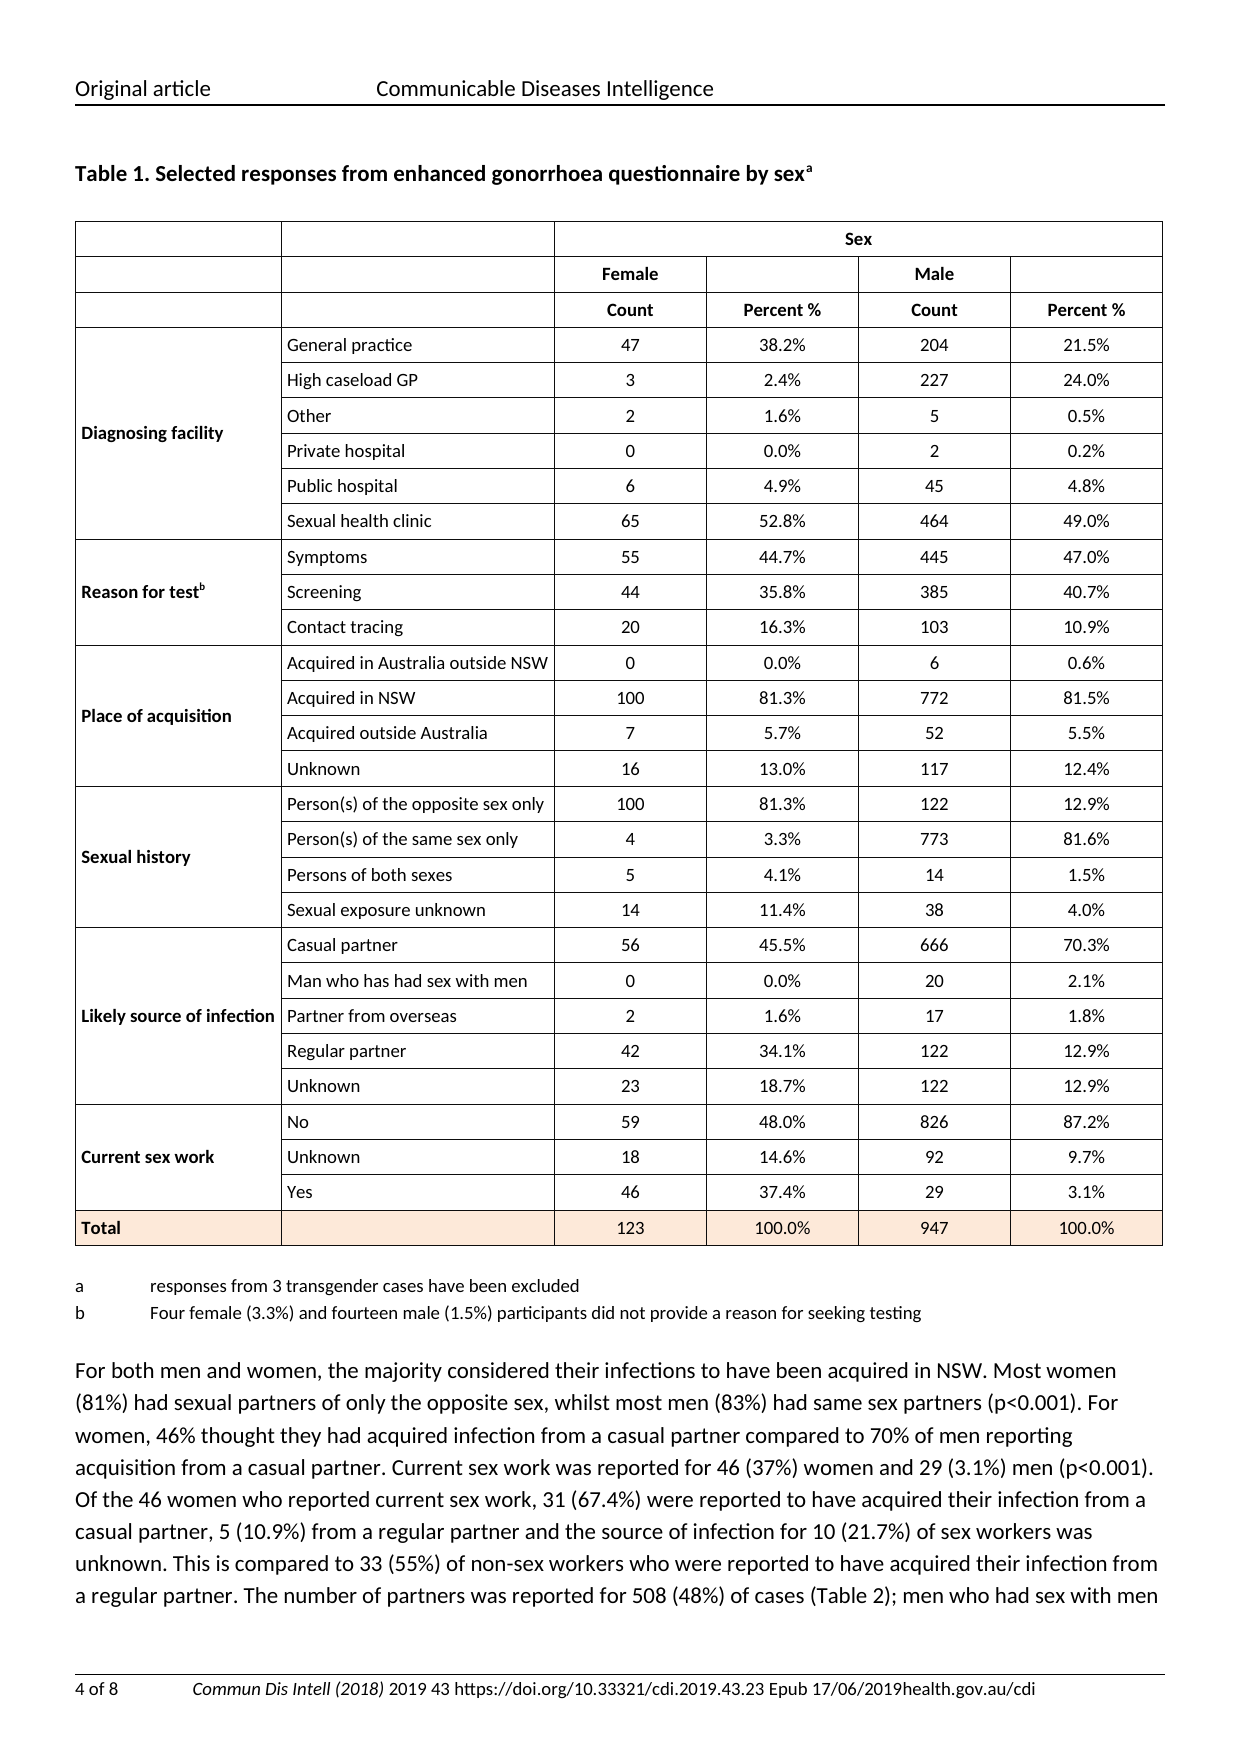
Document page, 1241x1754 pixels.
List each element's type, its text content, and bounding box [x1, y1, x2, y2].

table_cell 37.4% [707, 1175, 858, 1209]
table_cell 122 [859, 787, 1010, 821]
table_cell [76, 257, 281, 291]
table_cell 3 [555, 363, 706, 397]
table_cell 81.3% [707, 681, 858, 715]
table_cell 4.8% [1011, 469, 1162, 503]
table_cell Female [555, 257, 706, 291]
table_cell Unknown [282, 1069, 554, 1103]
table_cell 18.7% [707, 1069, 858, 1103]
table_cell Count [555, 293, 706, 327]
table_cell 5.5% [1011, 716, 1162, 750]
table_cell Place of acquisition [76, 646, 281, 786]
table_cell 59 [555, 1105, 706, 1139]
table_cell 38.2% [707, 328, 858, 362]
table_cell 44.7% [707, 540, 858, 574]
table_cell 14 [859, 858, 1010, 892]
table_cell 45.5% [707, 928, 858, 962]
table_cell 4.1% [707, 858, 858, 892]
table_cell 2.4% [707, 363, 858, 397]
table_cell 0 [555, 963, 706, 998]
table_cell 4.9% [707, 469, 858, 503]
table_cell 5 [555, 858, 706, 892]
table_cell 10.9% [1011, 610, 1162, 644]
table_cell 48.0% [707, 1105, 858, 1139]
table_cell 47 [555, 328, 706, 362]
table_cell 12.9% [1011, 1034, 1162, 1068]
table_cell 12.9% [1011, 1069, 1162, 1103]
table_cell 16.3% [707, 610, 858, 644]
table_cell Yes [282, 1175, 554, 1209]
table_cell 14 [555, 893, 706, 927]
table_cell 100.0% [1011, 1211, 1162, 1245]
table_cell 44 [555, 575, 706, 609]
table_cell 1.5% [1011, 858, 1162, 892]
table_header [282, 222, 554, 256]
table_cell Unknown [282, 1140, 554, 1174]
table_cell Total [76, 1211, 281, 1245]
table_cell 103 [859, 610, 1010, 644]
table_cell High caseload GP [282, 363, 554, 397]
table_cell 100 [555, 787, 706, 821]
table_cell Man who has had sex with men [282, 963, 554, 998]
table_cell 45 [859, 469, 1010, 503]
table_cell 65 [555, 504, 706, 538]
table_cell [707, 257, 858, 291]
table_cell General practice [282, 328, 554, 362]
table_cell 100 [555, 681, 706, 715]
table_cell Likely source of infection [76, 928, 281, 1103]
table_cell 1.6% [707, 999, 858, 1033]
table_cell 0 [555, 646, 706, 680]
table_cell Current sex work [76, 1105, 281, 1209]
table_cell 0.0% [707, 646, 858, 680]
table_cell 0.2% [1011, 434, 1162, 468]
table_cell Sexual history [76, 787, 281, 927]
table_header [76, 222, 281, 256]
table_cell Unknown [282, 751, 554, 786]
table_cell 2.1% [1011, 963, 1162, 998]
table_cell Percent % [1011, 293, 1162, 327]
table_cell 5 [859, 398, 1010, 433]
table_cell 7 [555, 716, 706, 750]
table_cell 29 [859, 1175, 1010, 1209]
table_cell 40.7% [1011, 575, 1162, 609]
table_cell Other [282, 398, 554, 433]
table_cell Acquired in Australia outside NSW [282, 646, 554, 680]
table_cell 122 [859, 1034, 1010, 1068]
table_cell Male [859, 257, 1010, 291]
table_cell Count [859, 293, 1010, 327]
table_cell 445 [859, 540, 1010, 574]
table_cell 6 [859, 646, 1010, 680]
table_cell 46 [555, 1175, 706, 1209]
table_cell Person(s) of the same sex only [282, 822, 554, 856]
table_cell 4 [555, 822, 706, 856]
table_cell Private hospital [282, 434, 554, 468]
table_cell 81.3% [707, 787, 858, 821]
table_cell 2 [555, 999, 706, 1033]
table_cell 117 [859, 751, 1010, 786]
table_cell 464 [859, 504, 1010, 538]
table_cell 42 [555, 1034, 706, 1068]
table_cell 0.0% [707, 963, 858, 998]
table_cell 35.8% [707, 575, 858, 609]
table_cell 385 [859, 575, 1010, 609]
table_cell 49.0% [1011, 504, 1162, 538]
table_cell 123 [555, 1211, 706, 1245]
table_cell 81.5% [1011, 681, 1162, 715]
table_cell 23 [555, 1069, 706, 1103]
table_cell 14.6% [707, 1140, 858, 1174]
table_cell 20 [859, 963, 1010, 998]
table_cell 1.6% [707, 398, 858, 433]
table_cell 38 [859, 893, 1010, 927]
table_cell 122 [859, 1069, 1010, 1103]
table_cell 666 [859, 928, 1010, 962]
table_cell 12.9% [1011, 787, 1162, 821]
table_cell [282, 257, 554, 291]
table_cell 81.6% [1011, 822, 1162, 856]
table_cell Regular partner [282, 1034, 554, 1068]
table_cell 92 [859, 1140, 1010, 1174]
table_cell Symptoms [282, 540, 554, 574]
table_cell 9.7% [1011, 1140, 1162, 1174]
table_cell [282, 293, 554, 327]
table_cell Sexual health clinic [282, 504, 554, 538]
table_cell 0.6% [1011, 646, 1162, 680]
table_cell 13.0% [707, 751, 858, 786]
table_cell 947 [859, 1211, 1010, 1245]
table_cell 56 [555, 928, 706, 962]
table_cell Public hospital [282, 469, 554, 503]
table_cell 826 [859, 1105, 1010, 1139]
table_cell 100.0% [707, 1211, 858, 1245]
text b Four female (3.3%) and fourteen male (1.5%) participants did not provide a reason for seeking testing [75, 1301, 1165, 1324]
table_cell 18 [555, 1140, 706, 1174]
text a responses from 3 transgender cases have been excluded [75, 1274, 1165, 1297]
table_cell Screening [282, 575, 554, 609]
table_cell 773 [859, 822, 1010, 856]
table_cell [76, 293, 281, 327]
table_cell 55 [555, 540, 706, 574]
table_cell 20 [555, 610, 706, 644]
table_cell 6 [555, 469, 706, 503]
table_cell 0.0% [707, 434, 858, 468]
table_cell [282, 1211, 554, 1245]
table_cell 24.0% [1011, 363, 1162, 397]
table_cell 11.4% [707, 893, 858, 927]
table_cell Diagnosing facility [76, 328, 281, 538]
table_cell 227 [859, 363, 1010, 397]
text Table 1. Selected responses from enhanced gonorrhoea questionnaire by sexa [75, 159, 1165, 187]
table_cell 21.5% [1011, 328, 1162, 362]
table_cell Partner from overseas [282, 999, 554, 1033]
table_cell Acquired in NSW [282, 681, 554, 715]
table_cell 772 [859, 681, 1010, 715]
table_cell 4.0% [1011, 893, 1162, 927]
table_cell 0 [555, 434, 706, 468]
table_cell 12.4% [1011, 751, 1162, 786]
table_cell 2 [555, 398, 706, 433]
table_cell 17 [859, 999, 1010, 1033]
table_cell 0.5% [1011, 398, 1162, 433]
table_cell Person(s) of the opposite sex only [282, 787, 554, 821]
table_cell Reason for testb [76, 540, 281, 644]
table_cell 16 [555, 751, 706, 786]
table_cell 34.1% [707, 1034, 858, 1068]
table_cell 204 [859, 328, 1010, 362]
table_cell Persons of both sexes [282, 858, 554, 892]
table_cell Contact tracing [282, 610, 554, 644]
table_cell Casual partner [282, 928, 554, 962]
table_cell 5.7% [707, 716, 858, 750]
table_cell 52.8% [707, 504, 858, 538]
table_cell Percent % [707, 293, 858, 327]
table_cell 87.2% [1011, 1105, 1162, 1139]
table_cell 52 [859, 716, 1010, 750]
table_cell 2 [859, 434, 1010, 468]
table_cell 3.3% [707, 822, 858, 856]
table_cell [1011, 257, 1162, 291]
table_cell 47.0% [1011, 540, 1162, 574]
table_cell 3.1% [1011, 1175, 1162, 1209]
table_cell No [282, 1105, 554, 1139]
table_cell 70.3% [1011, 928, 1162, 962]
table_cell 1.8% [1011, 999, 1162, 1033]
table_cell Acquired outside Australia [282, 716, 554, 750]
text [75, 1356, 1165, 1610]
table_header Sex [555, 222, 1162, 256]
table_cell Sexual exposure unknown [282, 893, 554, 927]
